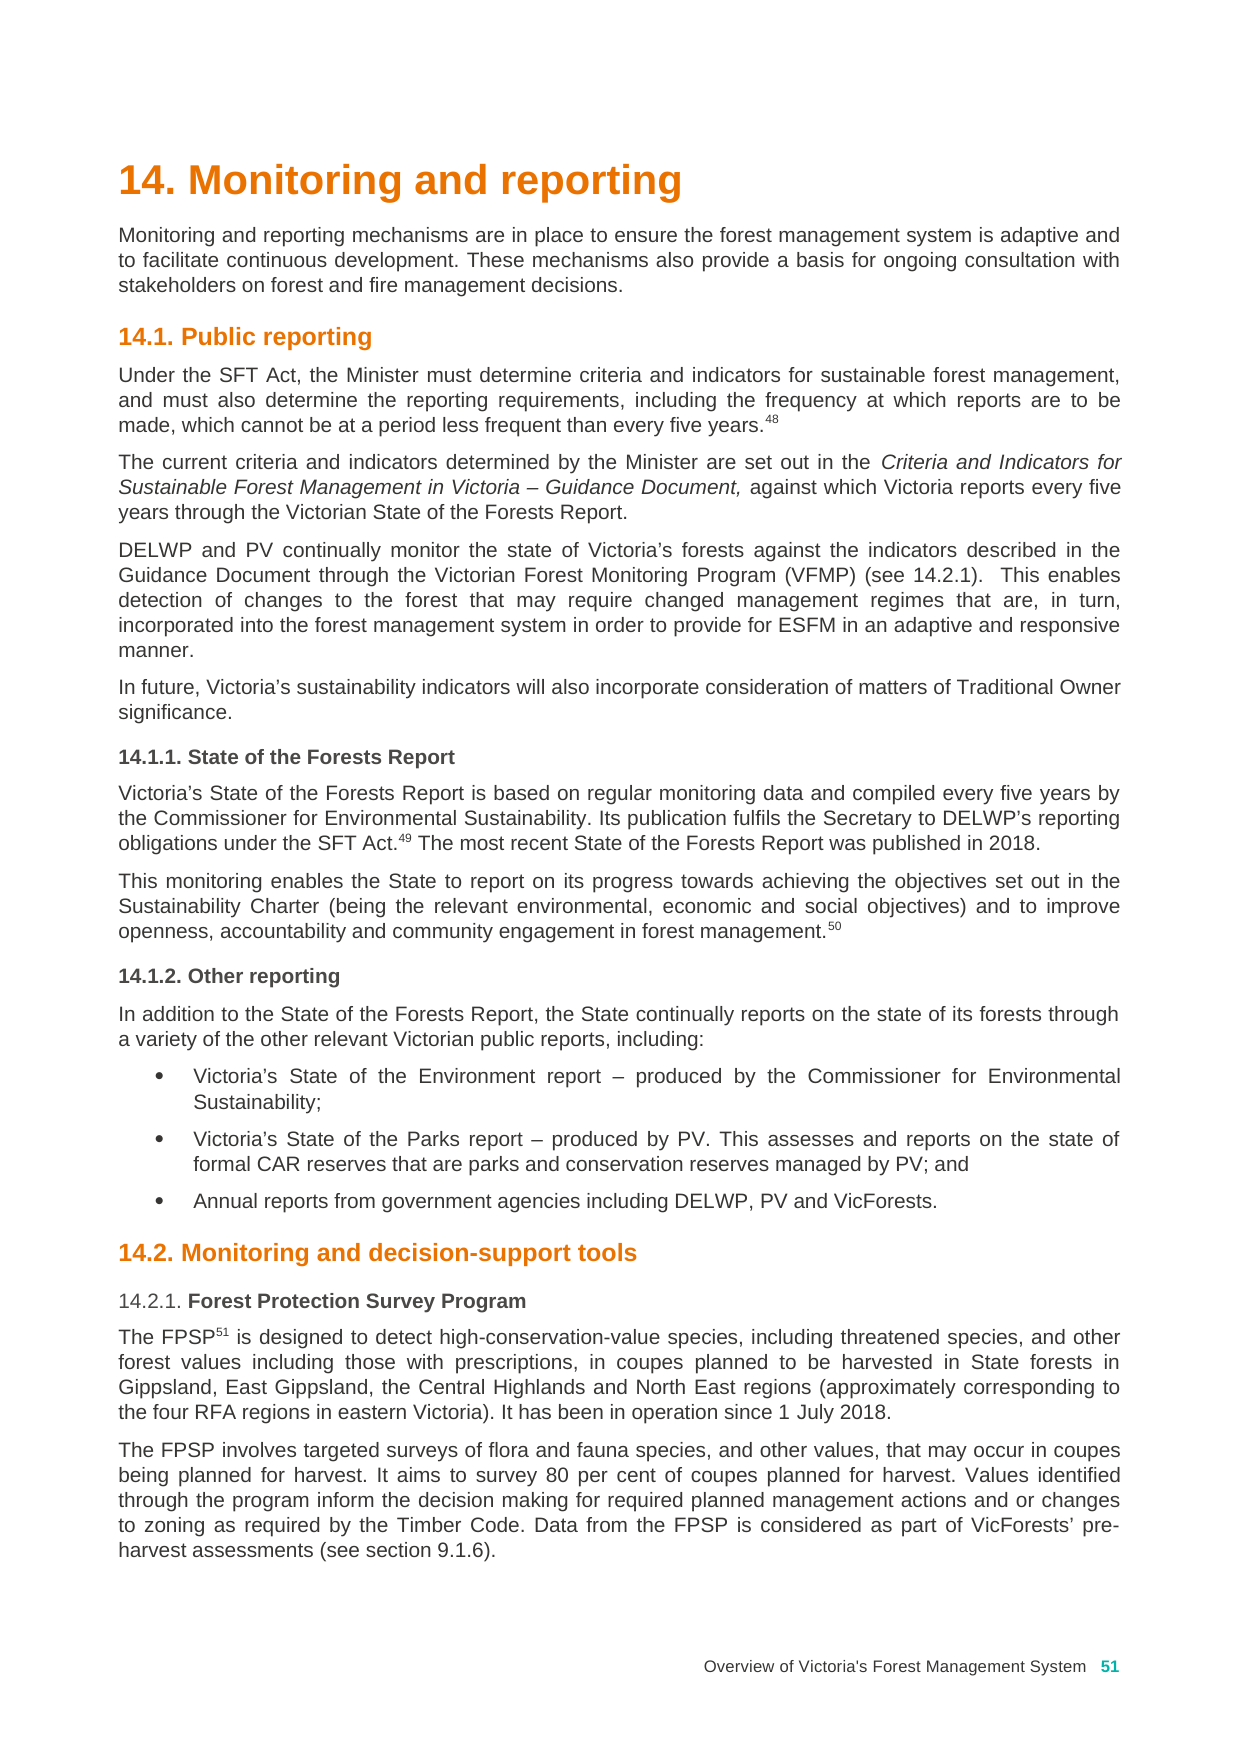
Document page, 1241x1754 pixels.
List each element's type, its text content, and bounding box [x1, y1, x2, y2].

text This monitoring enables the State to report on its progress towards achieving the objectives set out in the Sustainability Charter (being the relevant environmental, economic and social objectives) and to improve openness, accountability and community engagement in forest management. [118, 868, 1122, 943]
subtitle Forest Protection Survey Program [118, 1288, 1122, 1313]
list Annual reports from government agencies including DELWP, PV and VicForests. [156, 1188, 1122, 1213]
list Victoria’s State of the Environment report – produced by the Commissioner for Environmental Sustainability; [156, 1063, 1122, 1113]
subtitle Public reporting [118, 322, 1122, 351]
text DELWP and PV continually monitor the state of Victoria’s forests against the indicators described in the Guidance Document through the Victorian Forest Monitoring Program (VFMP) (see 14.2.1). This enables detection of changes to the forest that may require changed management regimes that are, in turn, incorporated into the forest management system in order to provide for ESFM in an adaptive and responsive manner. [118, 536, 1122, 661]
list Victoria’s State of the Parks report – produced by PV. This assesses and reports on the state of formal CAR reserves that are parks and conservation reserves managed by PV; and [156, 1126, 1122, 1176]
subtitle Other reporting [118, 963, 1122, 988]
subtitle State of the Forests Report [118, 745, 1122, 770]
list In addition to the State of the Forests Report, the State continually reports on the state of its forests through a variety of the other relevant Victorian public reports, including: [118, 1001, 1122, 1051]
text In future, Victoria’s sustainability indicators will also incorporate consideration of matters of Traditional Owner significance. [118, 674, 1122, 724]
text Victoria’s State of the Forests Report is based on regular monitoring data and compiled every five years by the Commissioner for Environmental Sustainability. Its publication fulfils the Secretary to DELWP’s reporting obligations under the SFT Act. The most recent State of the Forests Report was published in 2018. [118, 780, 1122, 855]
text Monitoring and reporting mechanisms are in place to ensure the forest management system is adaptive and to facilitate continuous development. These mechanisms also provide a basis for ongoing consultation with stakeholders on forest and fire management decisions. [118, 222, 1122, 297]
subtitle Monitoring and reporting [118, 156, 1122, 203]
subtitle Monitoring and decision-support tools [118, 1238, 1122, 1268]
text The FPSP is designed to detect high-conservation-value species, including threatened species, and other forest values including those with prescriptions, in coupes planned to be harvested in State forests in Gippsland, East Gippsland, the Central Highlands and North East regions (approximately corresponding to the four RFA regions in eastern Victoria). It has been in operation since 1 July 2018. [118, 1324, 1122, 1424]
text The FPSP involves targeted surveys of flora and fauna species, and other values, that may occur in coupes being planned for harvest. It aims to survey 80 per cent of coupes planned for harvest. Values identified through the program inform the decision making for required planned management actions and or changes to zoning as required by the Timber Code. Data from the FPSP is considered as part of VicForests’ pre-harvest assessments (see section 9.1.6). [118, 1436, 1122, 1561]
text The current criteria and indicators determined by the Minister are set out in the Criteria and Indicators for Sustainable Forest Management in Victoria – Guidance Document, against which Victoria reports every five years through the Victorian State of the Forests Report. [118, 449, 1122, 524]
text Under the SFT Act, the Minister must determine criteria and indicators for sustainable forest management, and must also determine the reporting requirements, including the frequency at which reports are to be made, which cannot be at a period less frequent than every five years. [118, 361, 1122, 436]
